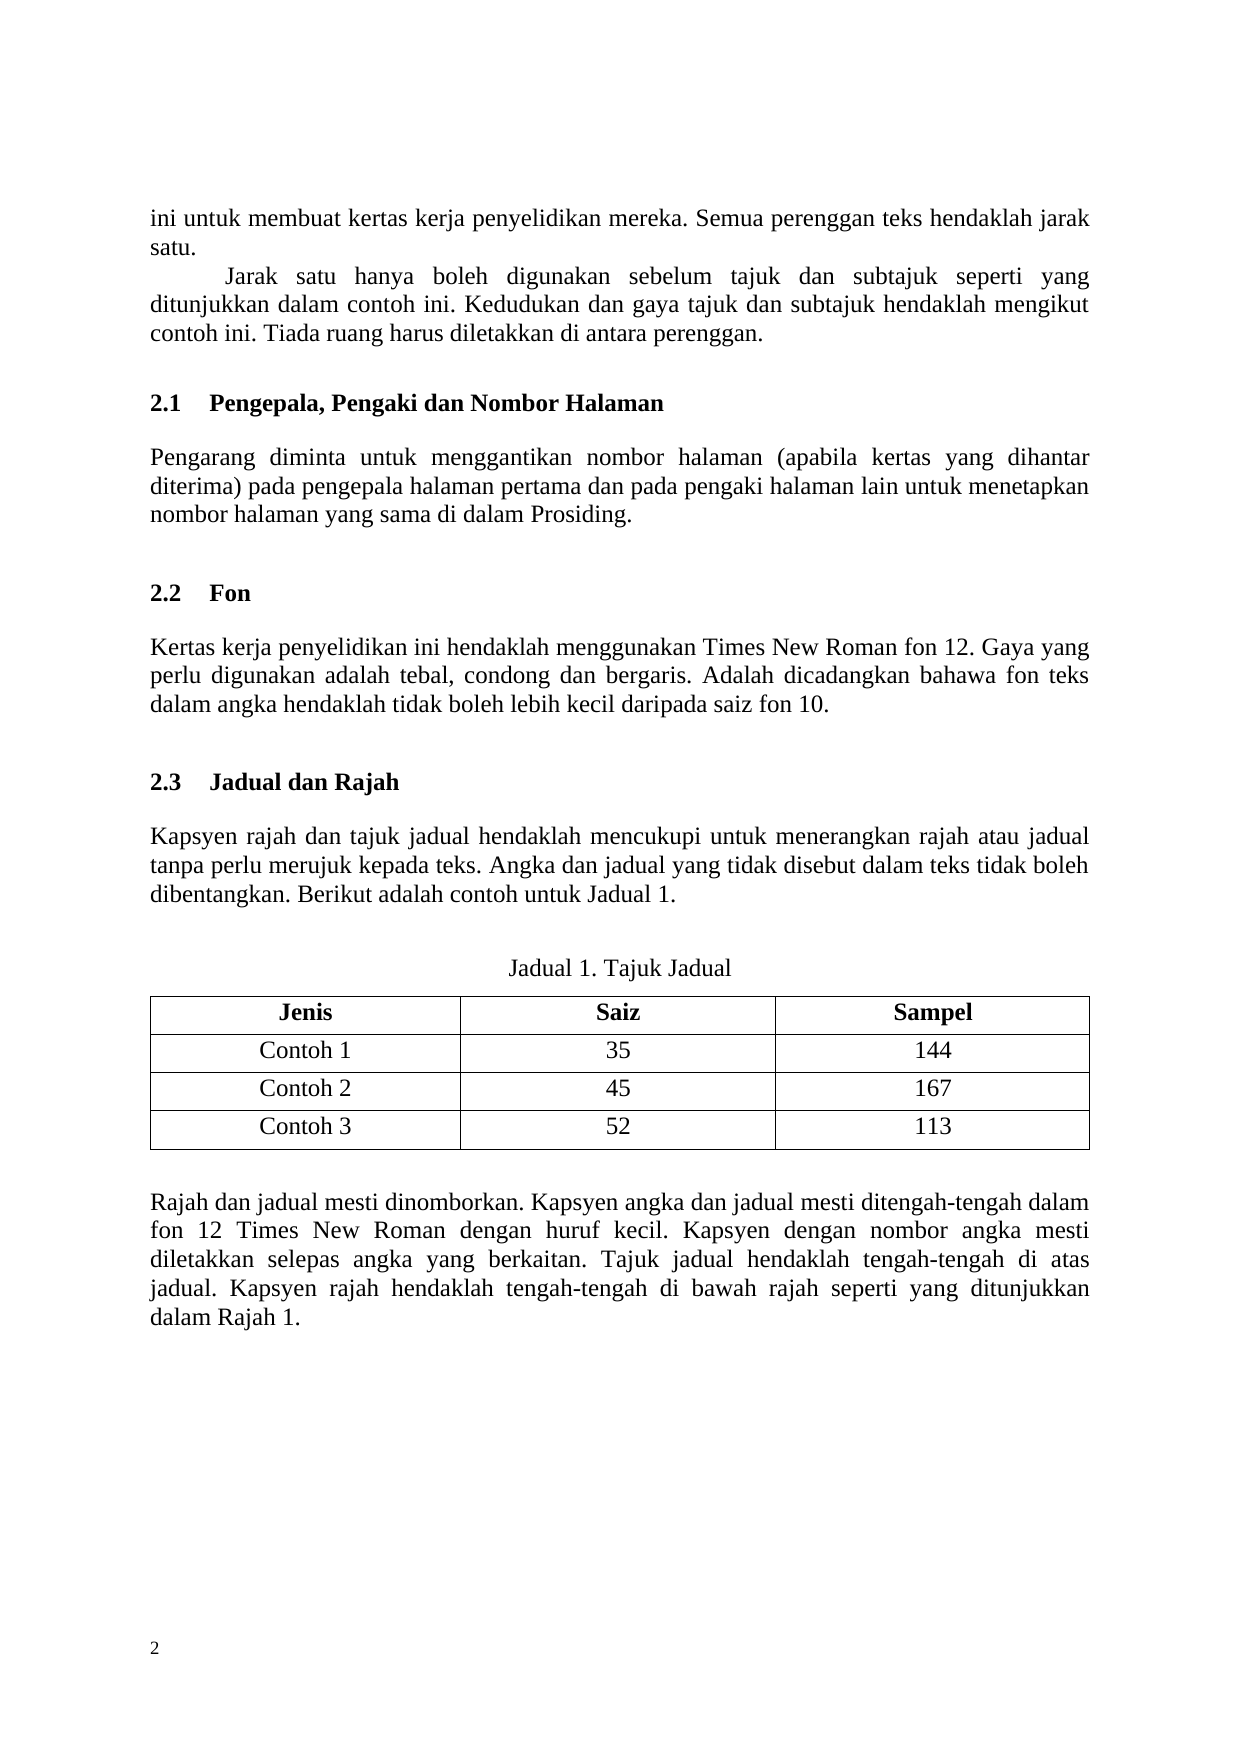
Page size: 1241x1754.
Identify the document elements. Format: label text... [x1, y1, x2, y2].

text Kapsyen rajah dan tajuk jadual hendaklah mencukupi untuk menerangkan rajah atau jadual tanpa perlu merujuk kepada teks. Angka dan jadual yang tidak disebut dalam teks tidak boleh dibentangkan. Berikut adalah contoh untuk Jadual 1. [150, 821, 1090, 907]
table_cell Contoh 3 [151, 1111, 460, 1148]
table_cell 45 [461, 1073, 775, 1110]
text Pengarang diminta untuk menggantikan nombor halaman (apabila kertas yang dihantar diterima) pada pengepala halaman pertama dan pada pengaki halaman lain untuk menetapkan nombor halaman yang sama di dalam Prosiding. [150, 442, 1090, 528]
table_cell Contoh 1 [151, 1035, 460, 1072]
table_header Sampel [776, 997, 1089, 1034]
text Kertas kerja penyelidikan ini hendaklah menggunakan Times New Roman fon 12. Gaya yang perlu digunakan adalah tebal, condong dan bergaris. Adalah dicadangkan bahawa fon teks dalam angka hendaklah tidak boleh lebih kecil daripada saiz fon 10. [150, 632, 1090, 718]
table_cell 113 [776, 1111, 1089, 1148]
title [150, 203, 1090, 261]
title Jarak satu hanya boleh digunakan sebelum tajuk dan subtajuk seperti yang ditunjukkan dalam contoh ini. Kedudukan dan gaya tajuk dan subtajuk hendaklah mengikut contoh ini. Tiada ruang harus diletakkan di antara perenggan. [150, 261, 1090, 347]
table_cell 35 [461, 1035, 775, 1072]
subtitle Fon [150, 578, 1090, 607]
subtitle Jadual dan Rajah [150, 767, 1090, 796]
table_cell 52 [461, 1111, 775, 1148]
table_cell 144 [776, 1035, 1089, 1072]
subtitle Pengepala, Pengaki dan Nombor Halaman [150, 388, 1090, 417]
text Rajah dan jadual mesti dinomborkan. Kapsyen angka dan jadual mesti ditengah-tengah dalam fon 12 Times New Roman dengan huruf kecil. Kapsyen dengan nombor angka mesti diletakkan selepas angka yang berkaitan. Tajuk jadual hendaklah tengah-tengah di atas jadual. Kapsyen rajah hendaklah tengah-tengah di bawah rajah seperti yang ditunjukkan dalam Rajah 1. [150, 1187, 1090, 1330]
table_cell 167 [776, 1073, 1089, 1110]
table_header Jenis [151, 997, 460, 1034]
table_header Saiz [461, 997, 775, 1034]
title Jadual 1. Tajuk Jadual [150, 953, 1090, 982]
table_cell Contoh 2 [151, 1073, 460, 1110]
